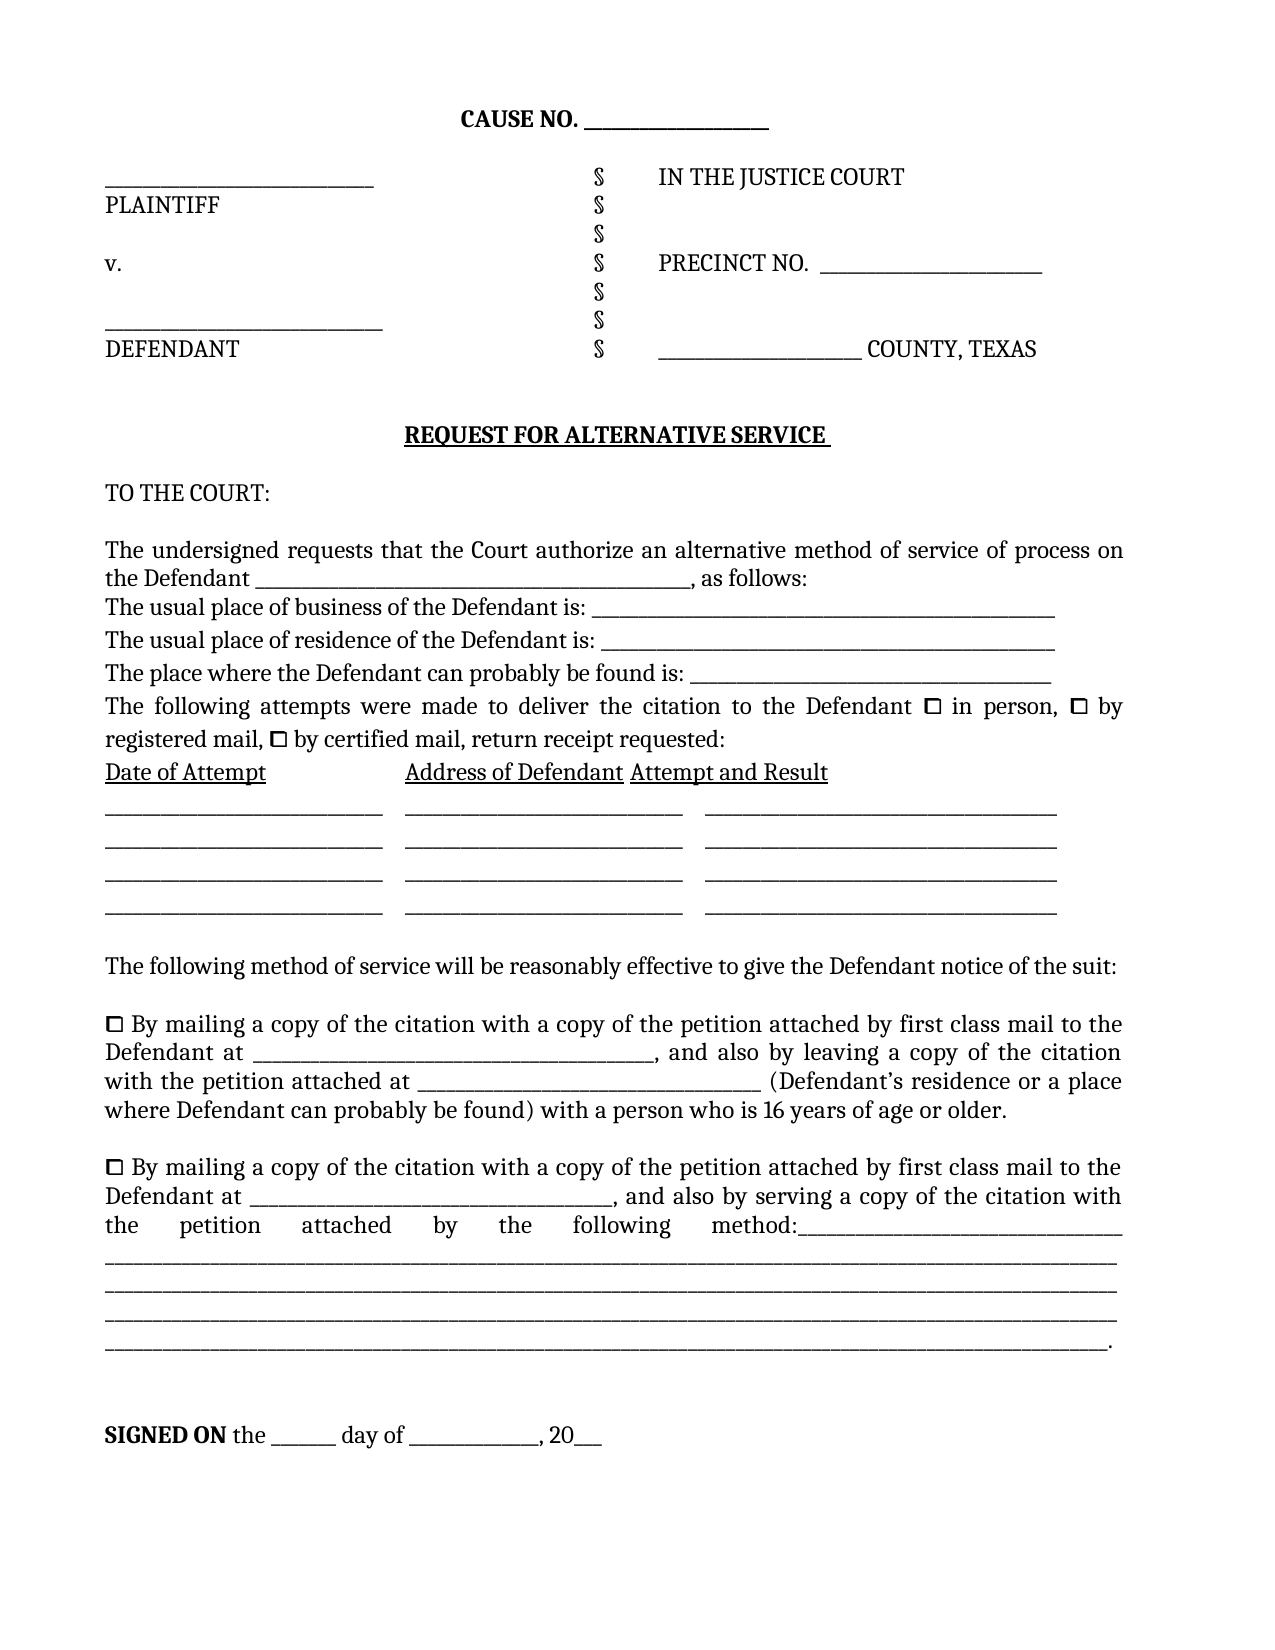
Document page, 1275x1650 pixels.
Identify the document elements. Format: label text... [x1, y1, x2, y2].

text v. § PRECINCT NO. ________________________ [105, 249, 1125, 277]
text The undersigned requests that the Court authorize an alternative method of service of process on the Defendant _______________________________________________, as follows: [105, 536, 1125, 593]
text TO THE COURT: [105, 479, 1125, 507]
text § [105, 220, 1125, 249]
text § [105, 277, 1125, 306]
text ⧠ By mailing a copy of the citation with a copy of the petition attached by first class mail to the Defendant at __________________________________________, and also by leaving a copy of the citation with the petition attached at ____________________________________ (Defendant’s residence or a place where Defendant can probably be found) with a person who is 16 years of age or older. [105, 1009, 1125, 1124]
text ______________________________ ______________________________ ______________________________________ [105, 791, 1125, 820]
text The usual place of business of the Defendant is: __________________________________________________ [105, 593, 1125, 622]
text ______________________________ ______________________________ ______________________________________ [105, 857, 1125, 886]
text Date of Attempt Address of Defendant Attempt and Result [105, 758, 1125, 787]
text _____________________________ § IN THE JUSTICE COURT [105, 162, 1125, 191]
text Plaintiff § [105, 191, 1125, 220]
text The following attempts were made to deliver the citation to the Defendant ⧠ in person, ⧠ by registered mail, ⧠ by certified mail, return receipt requested: [105, 692, 1125, 754]
text ______________________________ § [105, 306, 1125, 335]
text Signed on the _______ day of ______________, 20___ [105, 1421, 1125, 1449]
text ⧠ By mailing a copy of the citation with a copy of the petition attached by first class mail to the Defendant at ______________________________________, and also by serving a copy of the citation with the petition attached by the following method:__________________________________ __________________________________________________________________________________________________________ _____________________________________________________________________________________________________________________________________________________________________________________________________________________________________________________________________________________________________________________________. [105, 1153, 1125, 1354]
text The place where the Defendant can probably be found is: _______________________________________ [105, 659, 1125, 688]
text CAUSE NO. ____________________ [105, 105, 1125, 134]
text ______________________________ ______________________________ ______________________________________ [105, 824, 1125, 853]
text ______________________________ ______________________________ ______________________________________ [105, 890, 1125, 919]
text The following method of service will be reasonably effective to give the Defendant notice of the suit: [105, 952, 1125, 981]
text REQUEST FOR ALTERNATIVE SERVICE [105, 421, 1125, 450]
text Defendant § ______________________ COUNTY, TEXAS [105, 335, 1125, 364]
text The usual place of residence of the Defendant is: _________________________________________________ [105, 626, 1125, 655]
